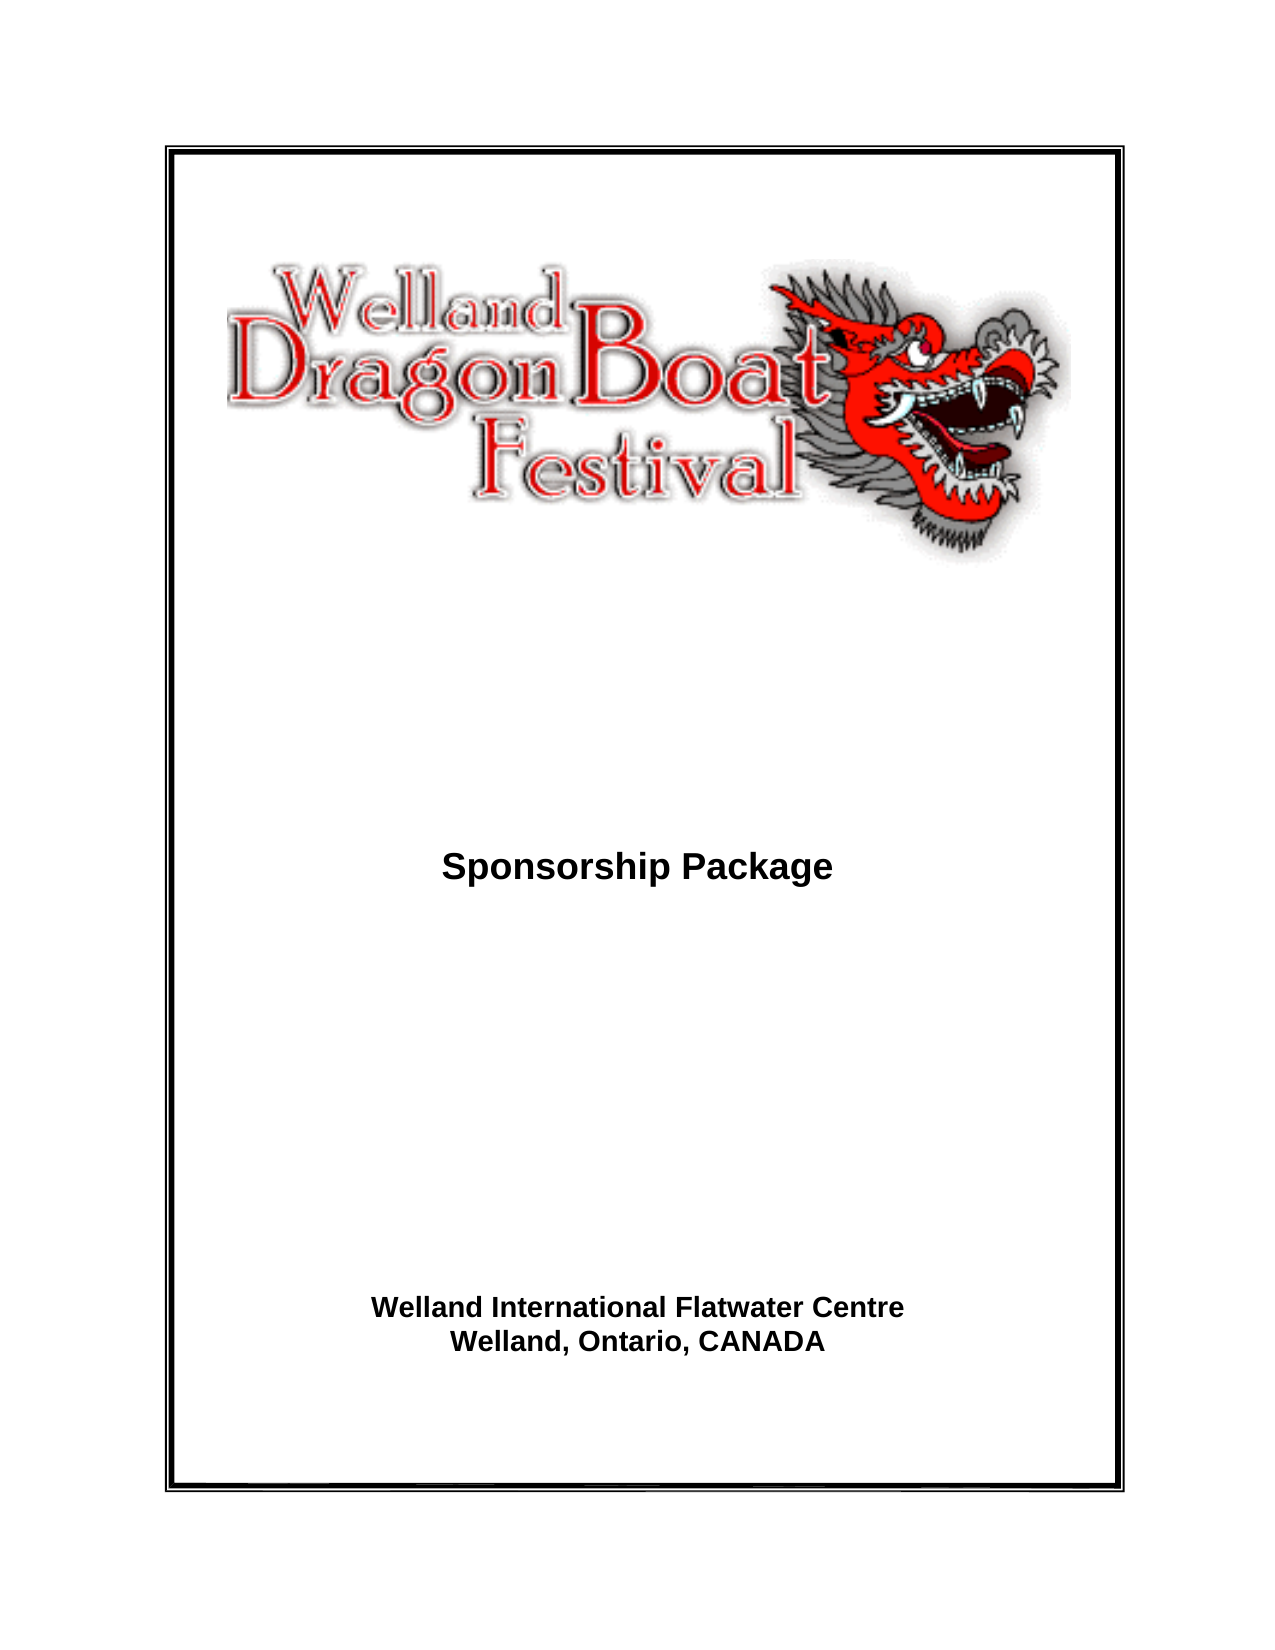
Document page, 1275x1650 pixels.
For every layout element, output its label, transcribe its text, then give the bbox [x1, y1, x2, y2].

picture [227, 259, 1071, 568]
text Sponsorship Package [437, 844, 838, 887]
text Welland, Ontario, CANADA [446, 1323, 829, 1357]
text Welland International Flatwater Centre [367, 1290, 908, 1323]
